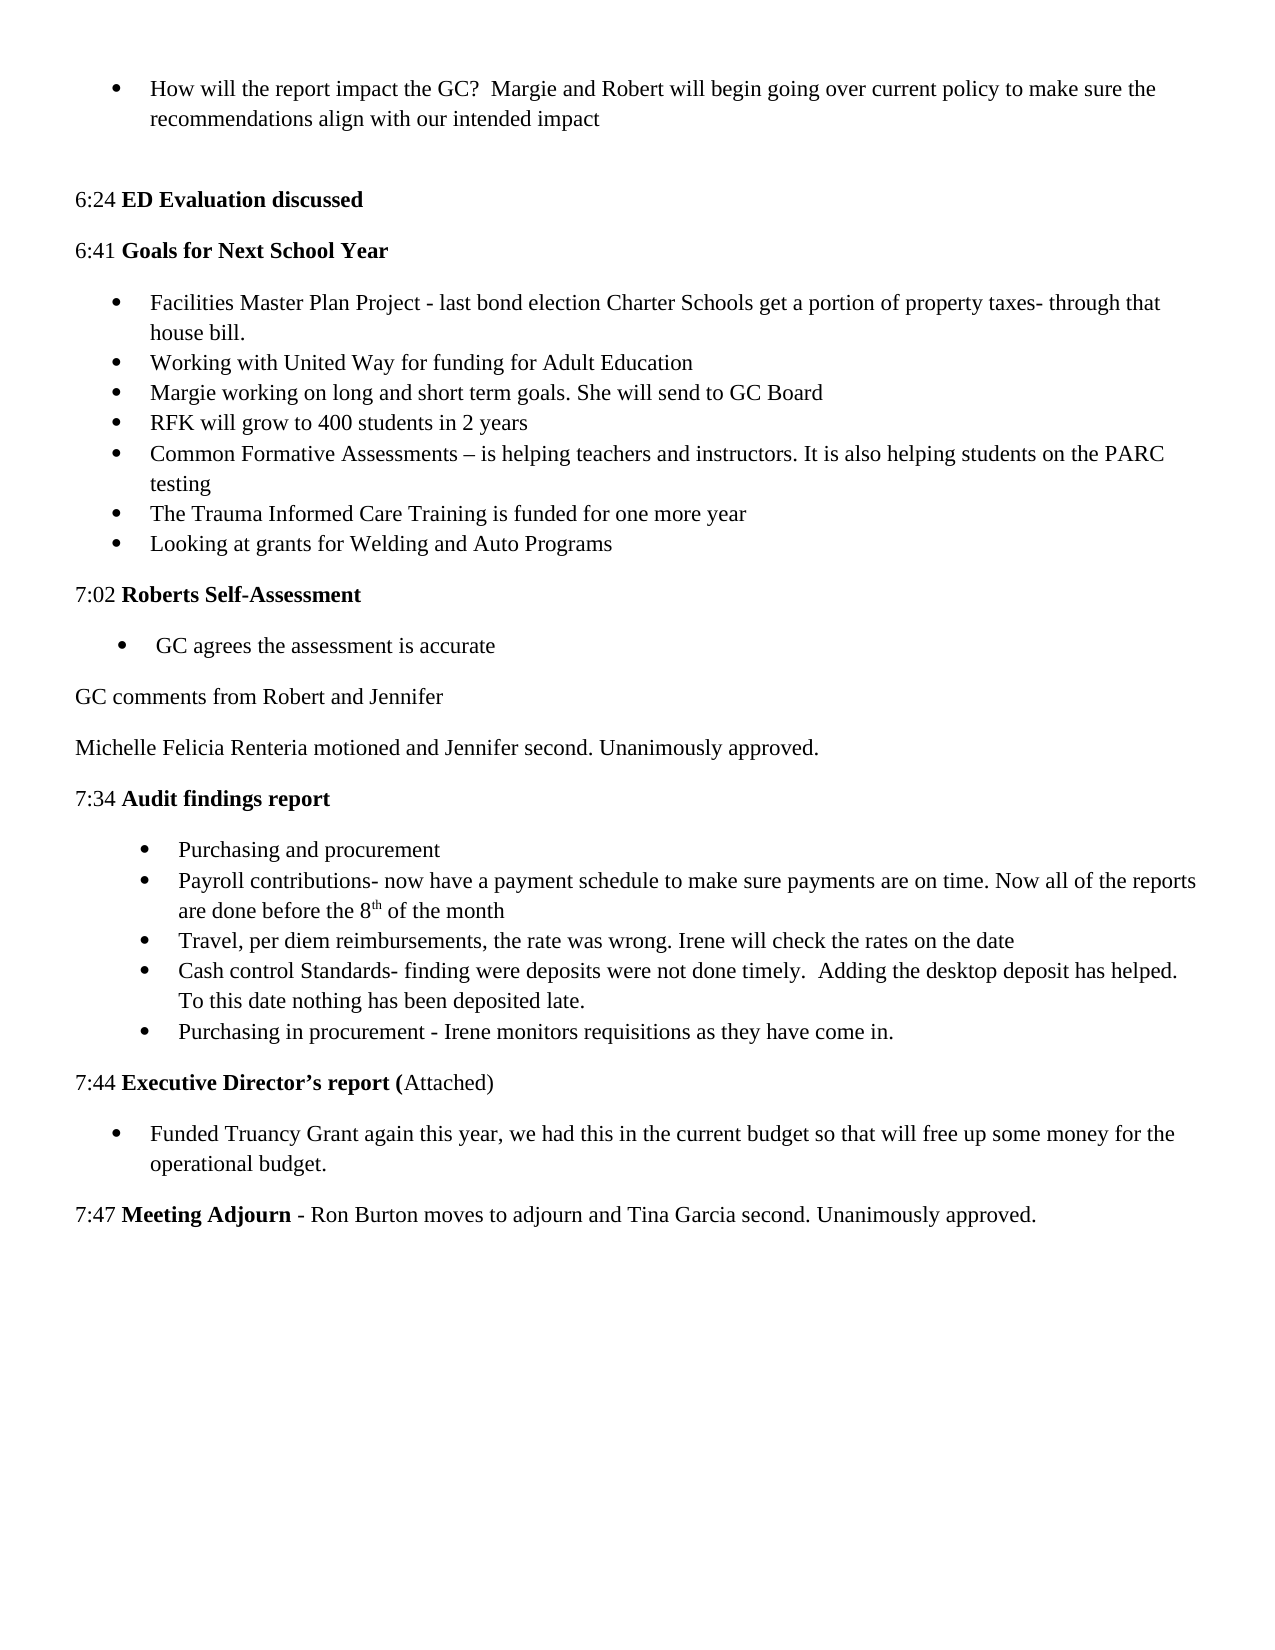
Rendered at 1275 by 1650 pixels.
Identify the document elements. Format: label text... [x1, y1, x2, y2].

text 7:47 Meeting Adjourn - Ron Burton moves to adjourn and Tina Garcia second. Unanimously approved. [75, 1201, 1200, 1227]
list Cash control Standards- finding were deposits were not done timely. Adding the desktop deposit has helped. To this date nothing has been deposited late. [141, 957, 1200, 1014]
text 6:41 Goals for Next School Year [75, 237, 1200, 264]
list How will the report impact the GC? Margie and Robert will begin going over current policy to make sure the recommendations align with our intended impact [112, 75, 1200, 132]
text Michelle Felicia Renteria motioned and Jennifer second. Unanimously approved. [75, 734, 1200, 761]
list Common Formative Assessments – is helping teachers and instructors. It is also helping students on the PARC testing [112, 439, 1200, 496]
list The Trauma Informed Care Training is funded for one more year [112, 500, 1200, 526]
text 6:24 ED Evaluation discussed [75, 186, 1200, 213]
list RFK will grow to 400 students in 2 years [112, 409, 1200, 436]
list Facilities Master Plan Project - last bond election Charter Schools get a portion of property taxes- through that house bill. [112, 288, 1200, 345]
list Funded Truancy Grant again this year, we had this in the current budget so that will free up some money for the operational budget. [112, 1120, 1200, 1176]
list Payroll contributions- now have a payment schedule to make sure payments are on time. Now all of the reports are done before the 8th of the month [141, 867, 1200, 923]
list Looking at grants for Welding and Auto Programs [112, 530, 1200, 557]
text GC comments from Robert and Jennifer [75, 683, 1200, 710]
list Travel, per diem reimbursements, the rate was wrong. Irene will check the rates on the date [141, 927, 1200, 953]
text 7:02 Roberts Self-Assessment [75, 581, 1200, 608]
list Margie working on long and short term goals. She will send to GC Board [112, 379, 1200, 406]
text 7:44 Executive Director’s report (Attached) [75, 1069, 1200, 1095]
list GC agrees the assessment is accurate [118, 632, 1200, 659]
list Working with United Way for funding for Adult Education [112, 349, 1200, 375]
list Purchasing and procurement [141, 836, 1200, 863]
list Purchasing in procurement - Irene monitors requisitions as they have come in. [141, 1018, 1200, 1044]
text 7:34 Audit findings report [75, 785, 1200, 812]
